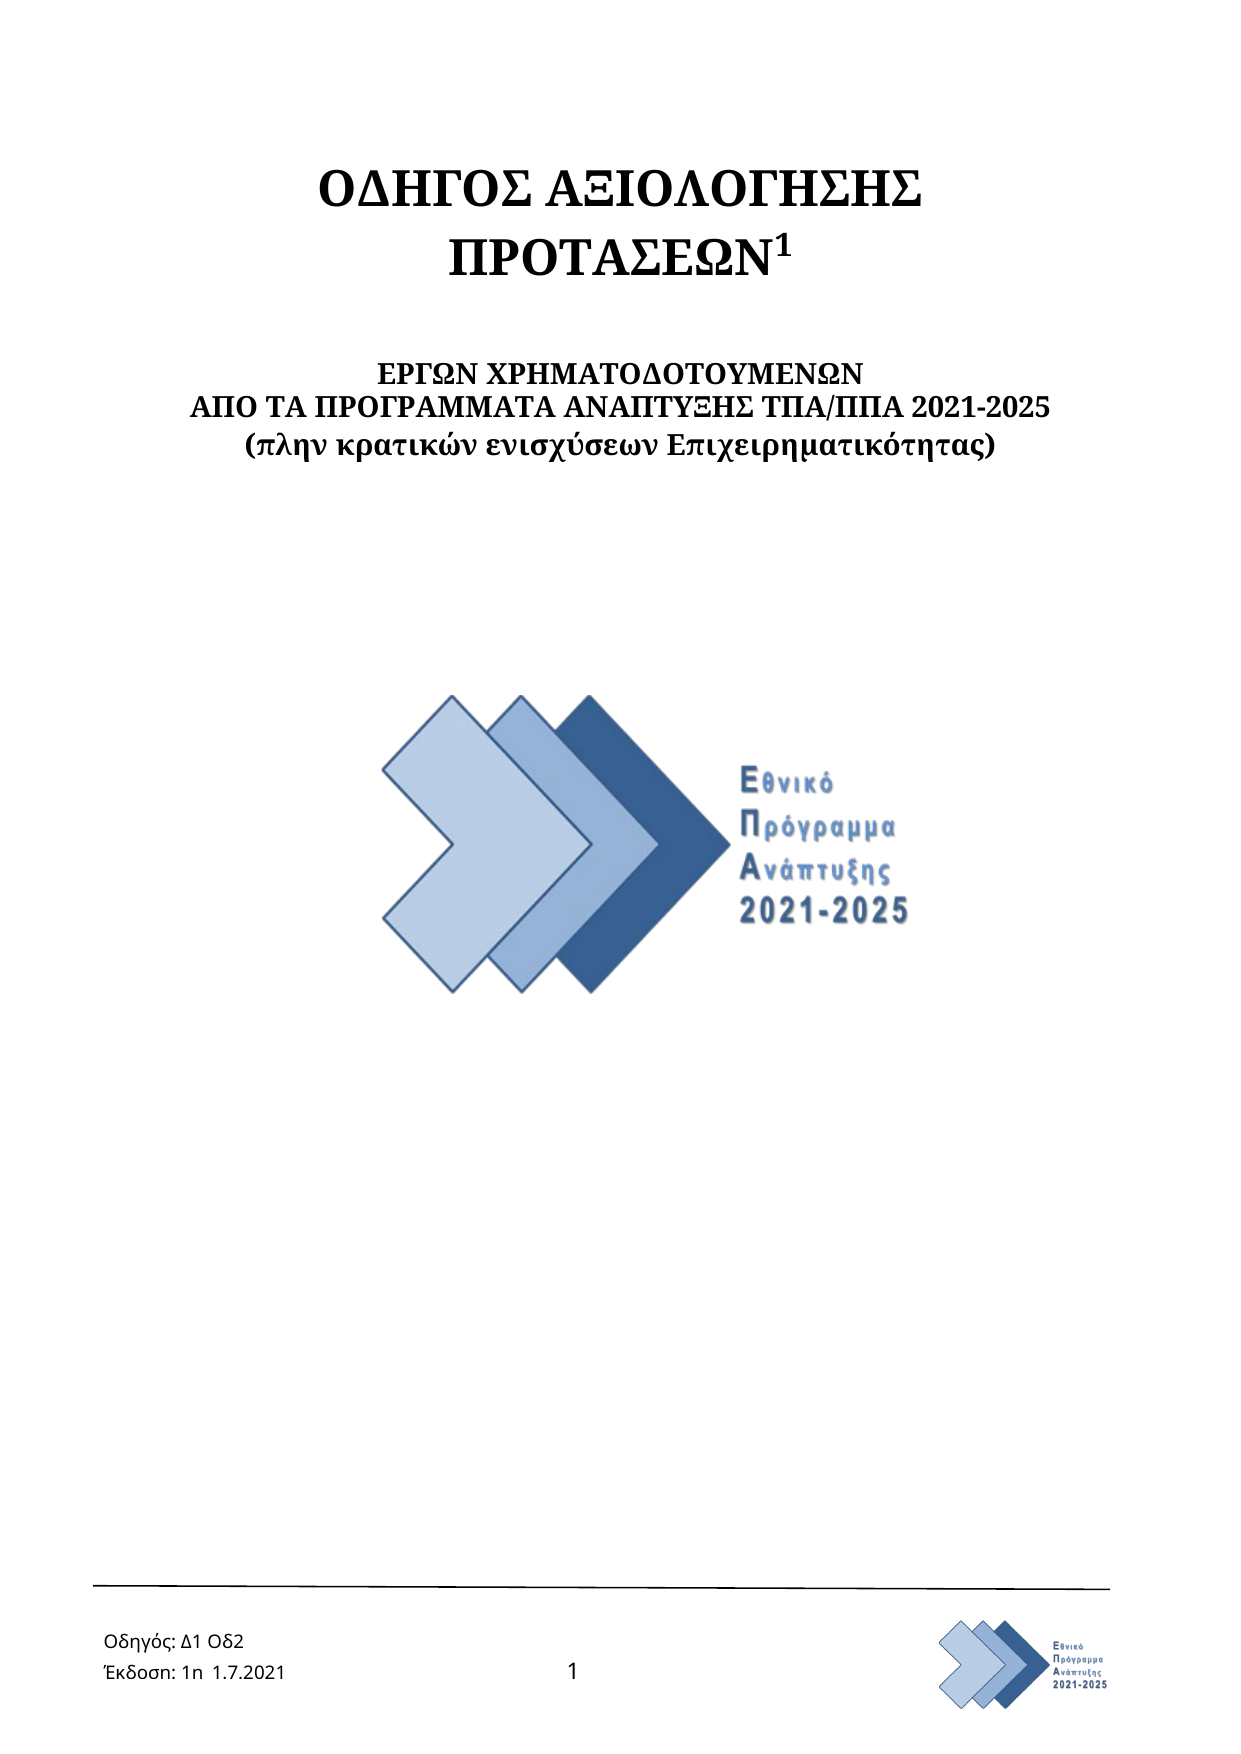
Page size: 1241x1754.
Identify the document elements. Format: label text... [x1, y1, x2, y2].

text (πλην κρατικών ενισχύσεων Επιχειρηματικότητας) [156, 424, 1084, 464]
picture [938, 1620, 1116, 1709]
title ΟΔΗΓΟΣ ΑΞΙΟΛΟΓΗΣΗΣ ΠΡΟΤΑΣΕΩΝ1 [156, 153, 1084, 289]
text ΑΠΟ ΤΑ ΠΡΟΓΡΑΜΜΑΤΑ ΑΝΑΠΤΥΞΗΣ ΤΠΑ/ΠΠΑ 2021-2025 [156, 391, 1084, 424]
text ΕΡΓΩΝ ΧΡΗΜΑΤΟΔΟΤΟΥΜΕΝΩΝ [156, 358, 1084, 391]
picture [381, 695, 937, 994]
